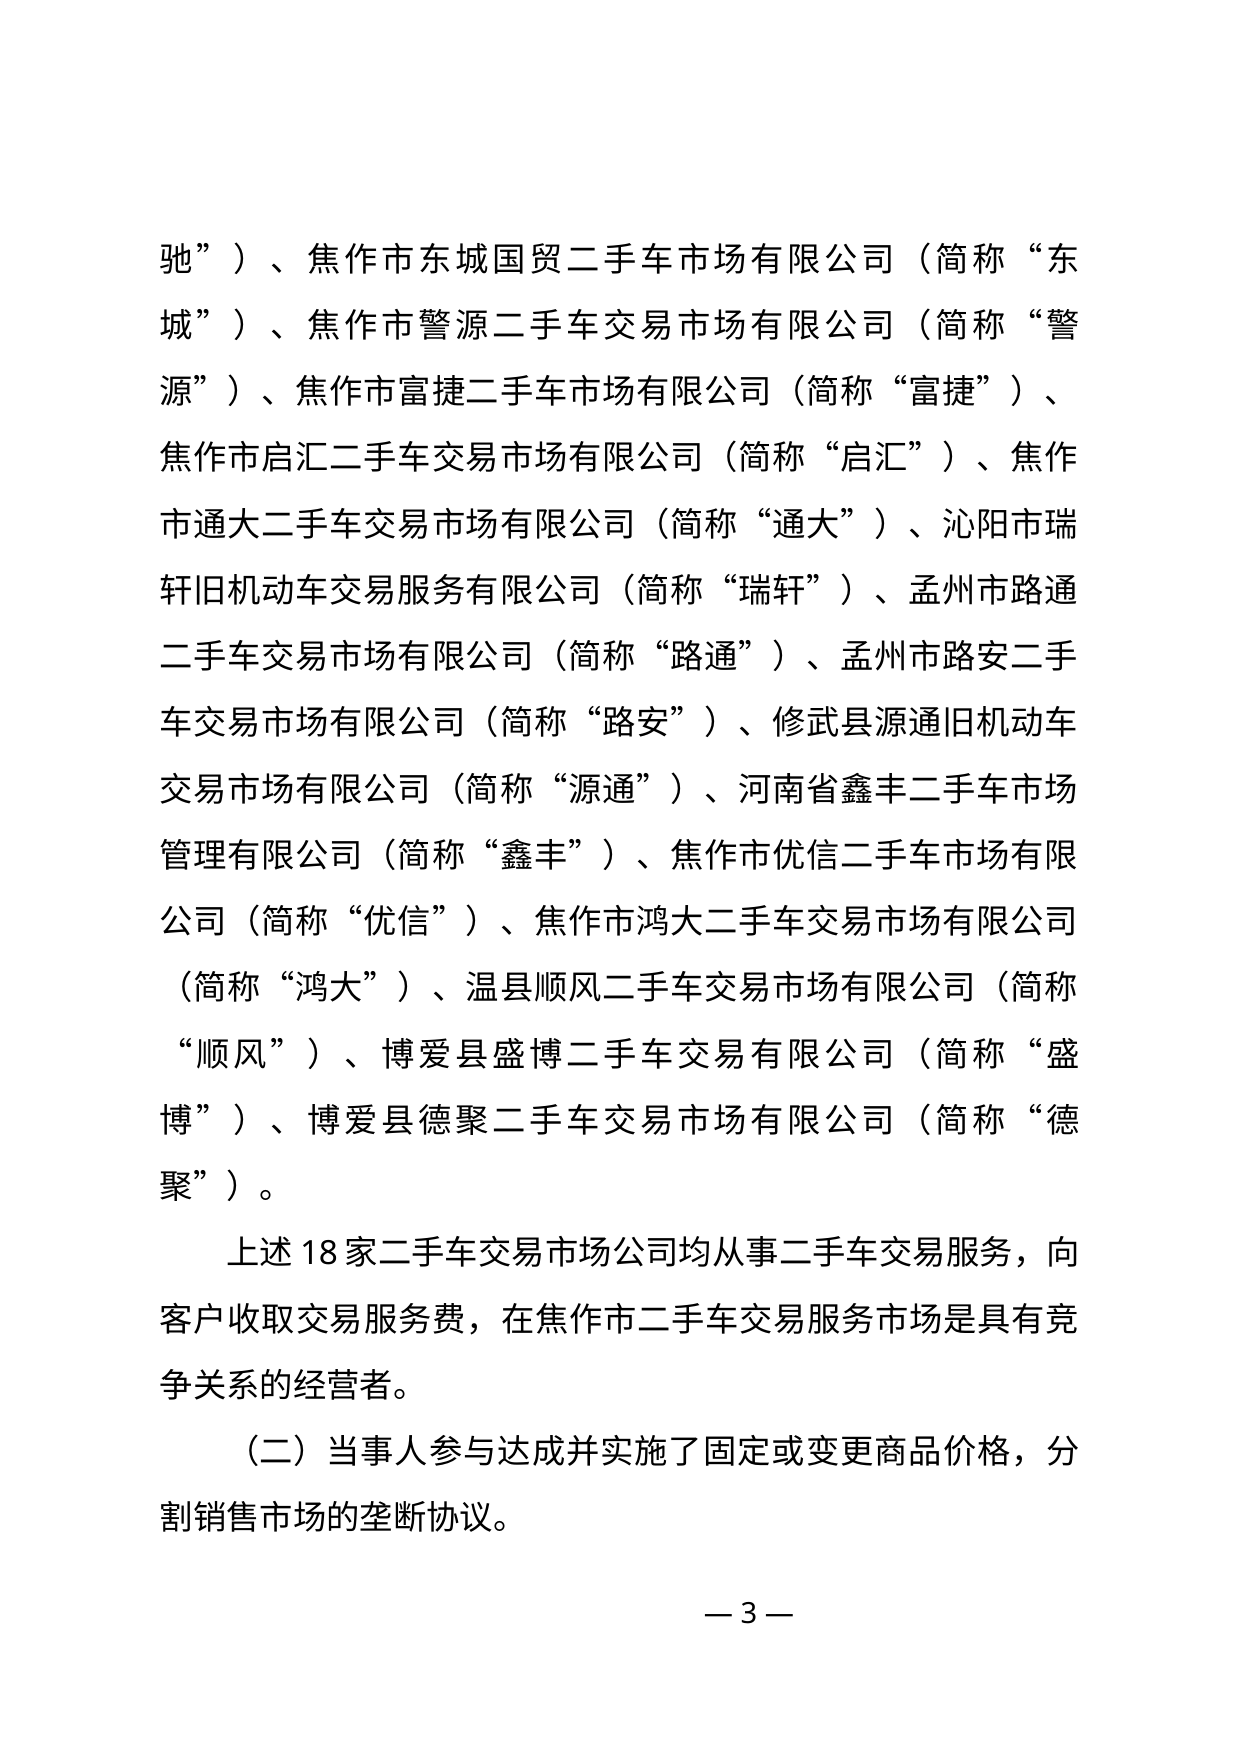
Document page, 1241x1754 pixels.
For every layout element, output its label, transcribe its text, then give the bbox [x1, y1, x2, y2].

list 当事人参与达成并实施了固定或变更商品价格，分割销售市场的垄断协议。 [159, 1416, 1081, 1548]
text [159, 223, 1081, 1217]
text 上述18家二手车交易市场公司均从事二手车交易服务，向客户收取交易服务费，在焦作市二手车交易服务市场是具有竞争关系的经营者。 [159, 1217, 1081, 1416]
